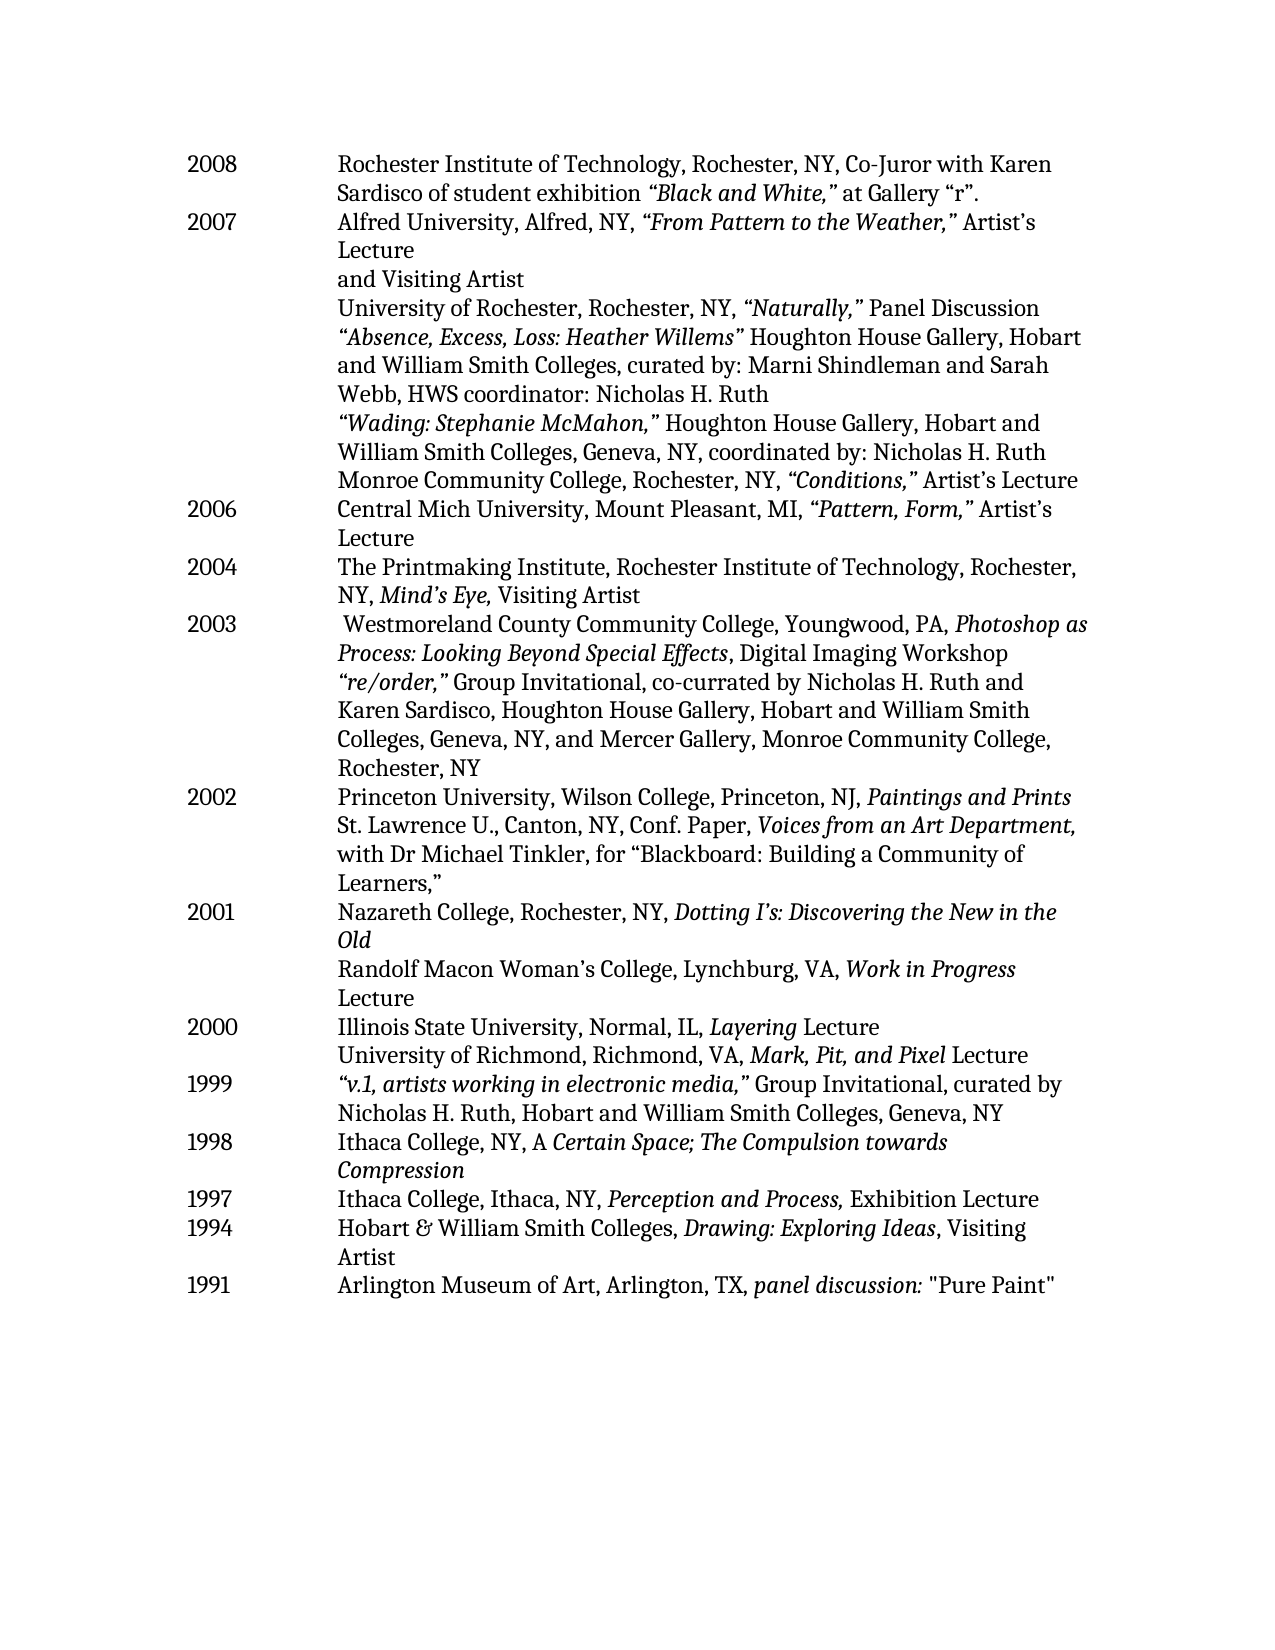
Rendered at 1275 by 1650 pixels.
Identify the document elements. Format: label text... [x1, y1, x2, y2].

text 2002 Princeton University, Wilson College, Princeton, NJ, Paintings and Prints [187, 782, 1087, 811]
text and Visiting Artist [187, 265, 1087, 294]
text St. Lawrence U., Canton, NY, Conf. Paper, Voices from an Art Department, with Dr Michael Tinkler, for “Blackboard: Building a Community of Learners,” [187, 811, 1087, 897]
text University of Richmond, Richmond, VA, Mark, Pit, and Pixel Lecture [187, 1041, 1087, 1070]
list Hobart & William Smith Colleges, Drawing: Exploring Ideas, Visiting Artist [187, 1214, 1087, 1271]
text 1999 “v.1, artists working in electronic media,” Group Invitational, curated by [187, 1070, 1087, 1099]
text Randolf Macon Woman’s College, Lynchburg, VA, Work in Progress Lecture [187, 955, 1087, 1012]
text 2007 Alfred University, Alfred, NY, “From Pattern to the Weather,” Artist’s Lecture [187, 207, 1087, 265]
text 2001 Nazareth College, Rochester, NY, Dotting I’s: Discovering the New in the Old [187, 897, 1087, 955]
text 2006 Central Mich University, Mount Pleasant, MI, “Pattern, Form,” Artist’s Lecture [187, 495, 1087, 552]
text “Wading: Stephanie McMahon,” Houghton House Gallery, Hobart and William Smith Colleges, Geneva, NY, coordinated by: Nicholas H. Ruth [187, 409, 1087, 466]
text 1998 Ithaca College, NY, A Certain Space; The Compulsion towards [187, 1127, 1087, 1156]
text 2008 Rochester Institute of Technology, Rochester, NY, Co-Juror with Karen Sardisco of student exhibition “Black and White,” at Gallery “r”. [187, 150, 1087, 207]
text 1991 Arlington Museum of Art, Arlington, TX, panel discussion: "Pure Paint" [52, 1271, 1087, 1300]
text “re/order,” Group Invitational, co-currated by Nicholas H. Ruth and Karen Sardisco, Houghton House Gallery, Hobart and William Smith Colleges, Geneva, NY, and Mercer Gallery, Monroe Community College, Rochester, NY [187, 667, 1087, 782]
text Compression [187, 1156, 1087, 1185]
text University of Rochester, Rochester, NY, “Naturally,” Panel Discussion [187, 294, 1087, 322]
text 2000 Illinois State University, Normal, IL, Layering Lecture [187, 1012, 1087, 1041]
text Nicholas H. Ruth, Hobart and William Smith Colleges, Geneva, NY [187, 1099, 1087, 1127]
list Ithaca College, Ithaca, NY, Perception and Process, Exhibition Lecture [187, 1185, 1087, 1214]
text 2003 Westmoreland County Community College, Youngwood, PA, Photoshop as Process: Looking Beyond Special Effects, Digital Imaging Workshop [187, 610, 1087, 667]
text Monroe Community College, Rochester, NY, “Conditions,” Artist’s Lecture [187, 466, 1087, 495]
text “Absence, Excess, Loss: Heather Willems” Houghton House Gallery, Hobart and William Smith Colleges, curated by: Marni Shindleman and Sarah Webb, HWS coordinator: Nicholas H. Ruth [187, 322, 1087, 409]
text 2004 The Printmaking Institute, Rochester Institute of Technology, Rochester, NY, Mind’s Eye, Visiting Artist [187, 552, 1087, 610]
